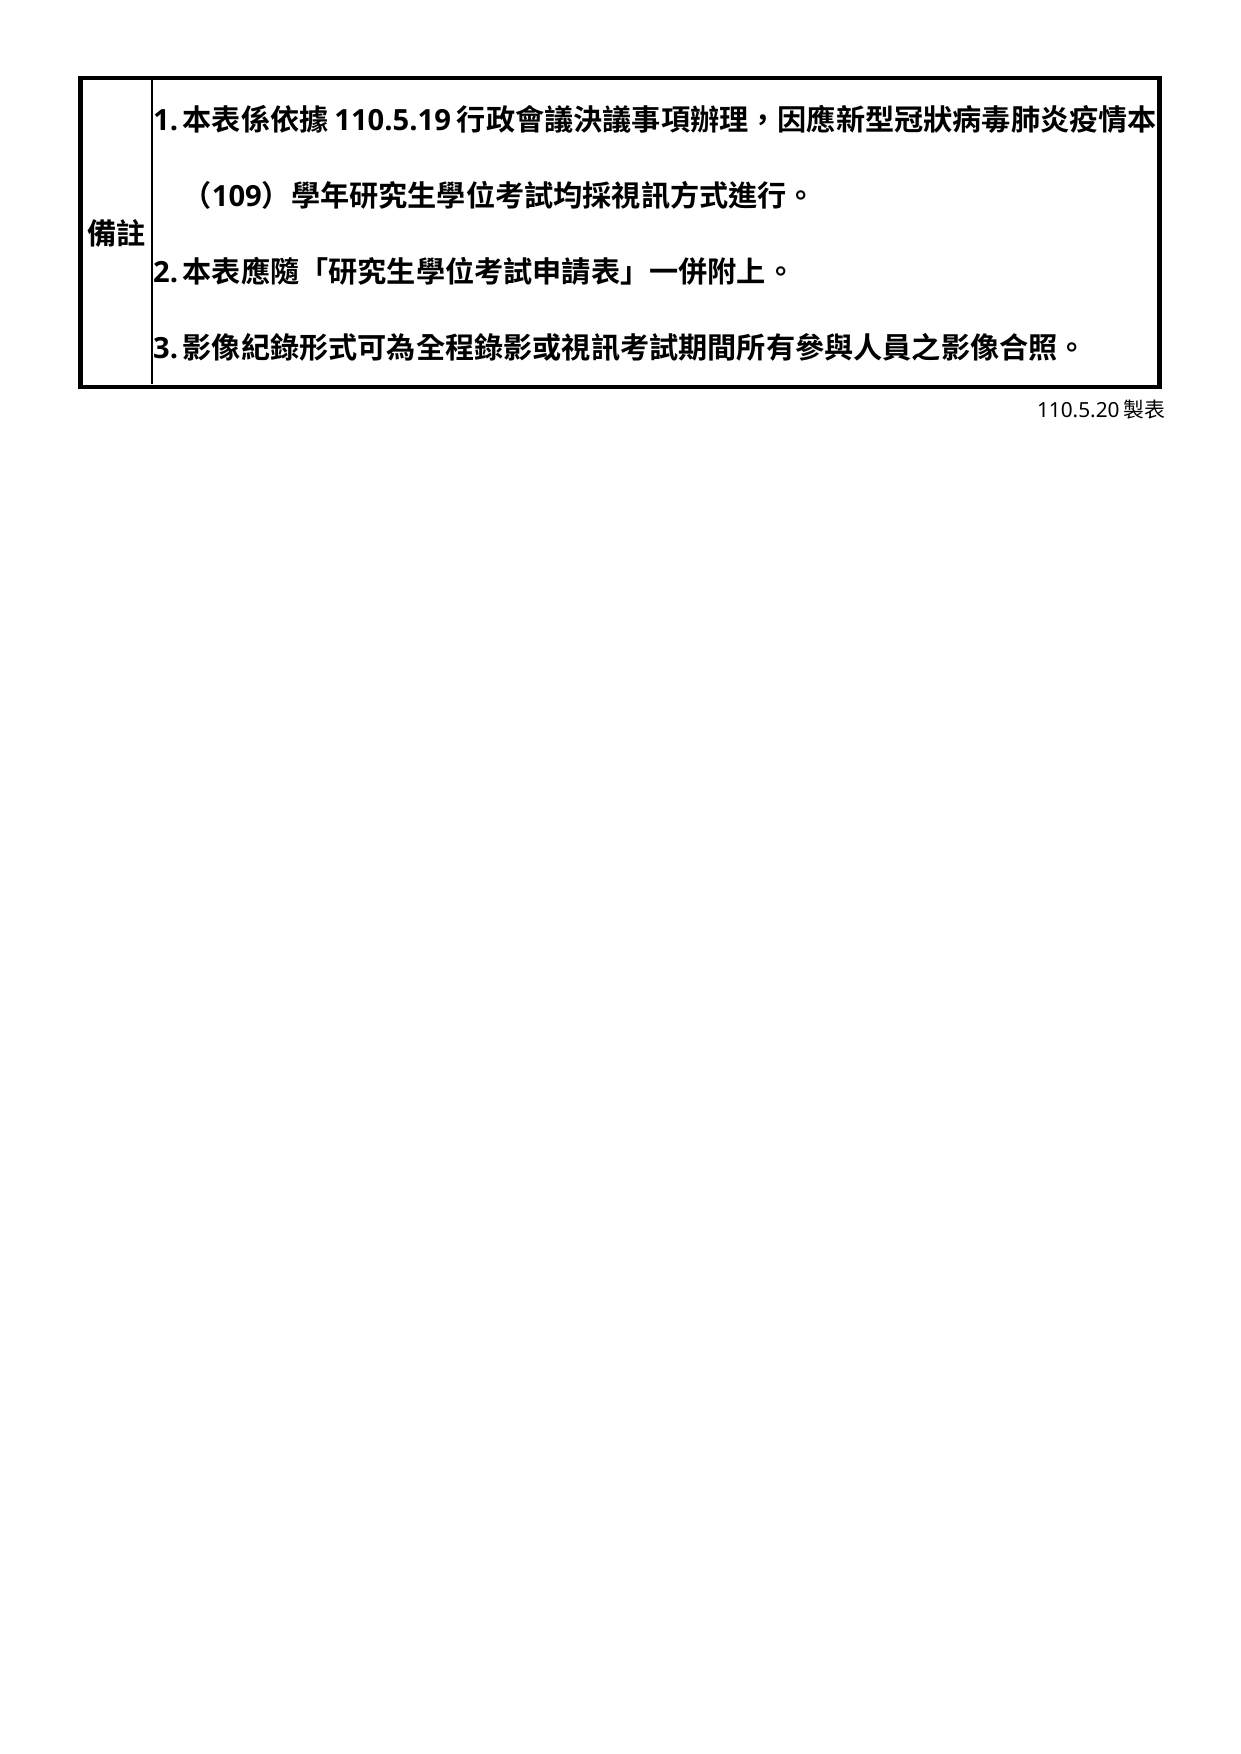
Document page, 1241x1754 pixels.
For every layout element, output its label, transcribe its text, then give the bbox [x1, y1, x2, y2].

table_cell 本表係依據110.5.19行政會議決議事項辦理，因應新型冠狀病毒肺炎疫情本（109）學年研究生學位考試均採視訊方式進行。 本表應隨「研究生學位考試申請表」一併附上。 影像紀錄形式可為全程錄影或視訊考試期間所有參與人員之影像合照。 [153, 80, 1157, 384]
text 110.5.20製表 [75, 389, 1165, 427]
table_cell 備註 [83, 80, 151, 384]
